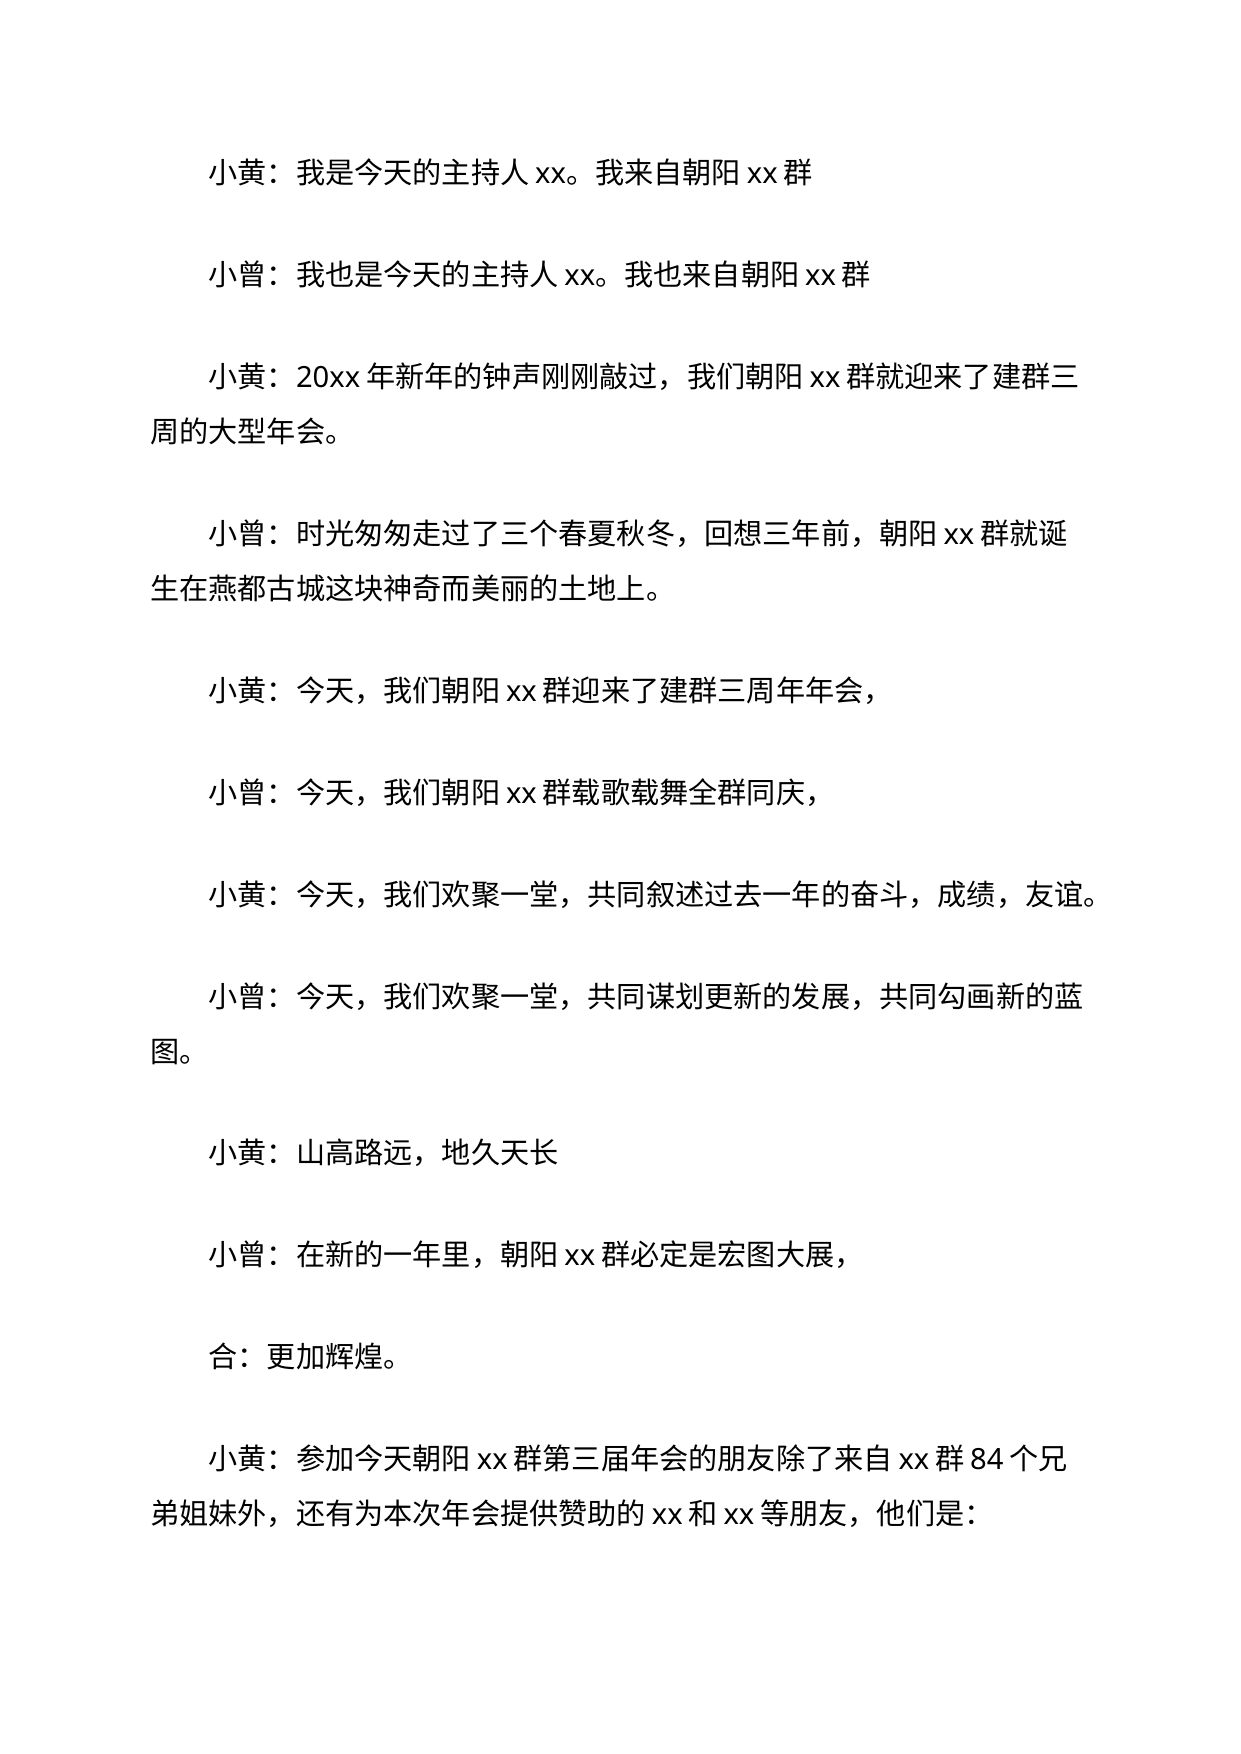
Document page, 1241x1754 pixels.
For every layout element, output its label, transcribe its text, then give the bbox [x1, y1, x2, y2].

text 小黄：我是今天的主持人xx。我来自朝阳xx群 [150, 150, 1090, 192]
text 小曾：在新的一年里，朝阳xx群必定是宏图大展， [150, 1232, 1090, 1274]
text 合：更加辉煌。 [150, 1334, 1090, 1376]
text 小黄：今天，我们欢聚一堂，共同叙述过去一年的奋斗，成绩，友谊。 [150, 871, 1090, 914]
text 小曾：时光匆匆走过了三个春夏秋冬，回想三年前，朝阳xx群就诞生在燕都古城这块神奇而美丽的土地上。 [150, 511, 1090, 608]
text 小黄：参加今天朝阳xx群第三届年会的朋友除了来自xx群84个兄弟姐妹外，还有为本次年会提供赞助的xx和xx等朋友，他们是： [150, 1435, 1090, 1533]
text 小曾：我也是今天的主持人xx。我也来自朝阳xx群 [150, 252, 1090, 294]
text 小黄：20xx年新年的钟声刚刚敲过，我们朝阳xx群就迎来了建群三周的大型年会。 [150, 354, 1090, 451]
text 小黄：山高路远，地久天长 [150, 1130, 1090, 1172]
text 小曾：今天，我们欢聚一堂，共同谋划更新的发展，共同勾画新的蓝图。 [150, 973, 1090, 1070]
text 小曾：今天，我们朝阳xx群载歌载舞全群同庆， [150, 769, 1090, 812]
text 小黄：今天，我们朝阳xx群迎来了建群三周年年会， [150, 667, 1090, 710]
